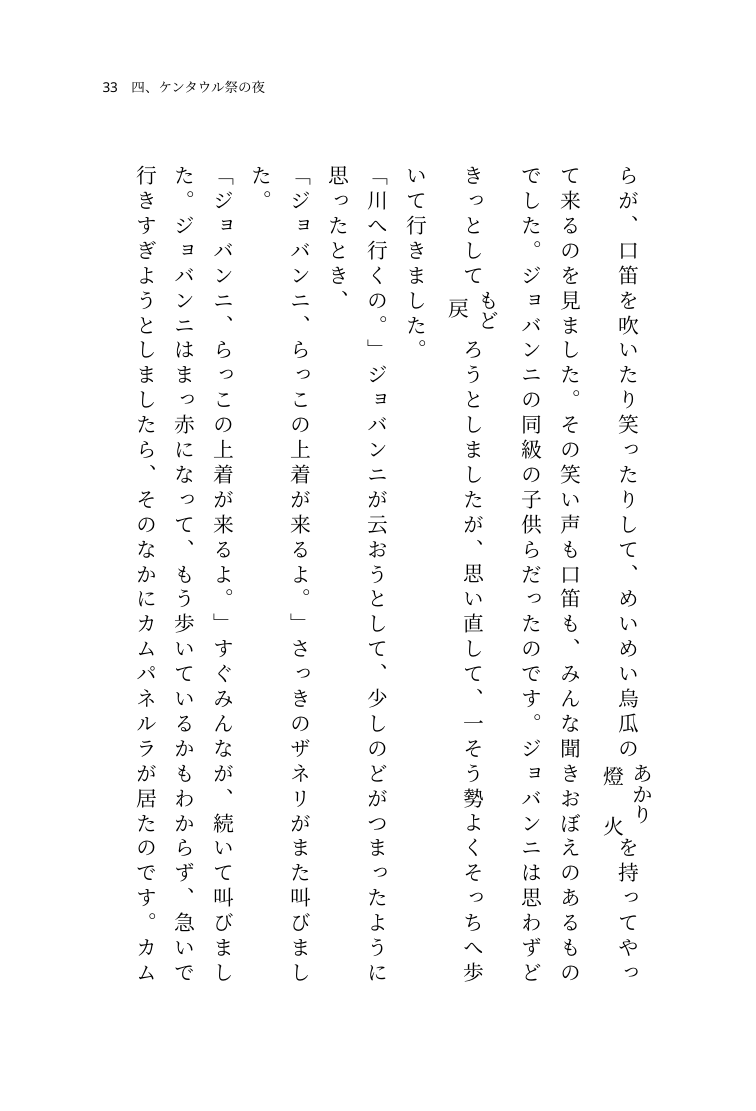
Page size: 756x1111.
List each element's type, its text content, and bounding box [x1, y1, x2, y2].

text 「川へ行くの。」ジョバンニが云おうとして、少しのどがつまったように思ったとき、 [320, 165, 397, 987]
text 「ジョバンニ、らっこの上着が来るよ。」さっきのザネリがまた叫びました。 [243, 165, 320, 987]
